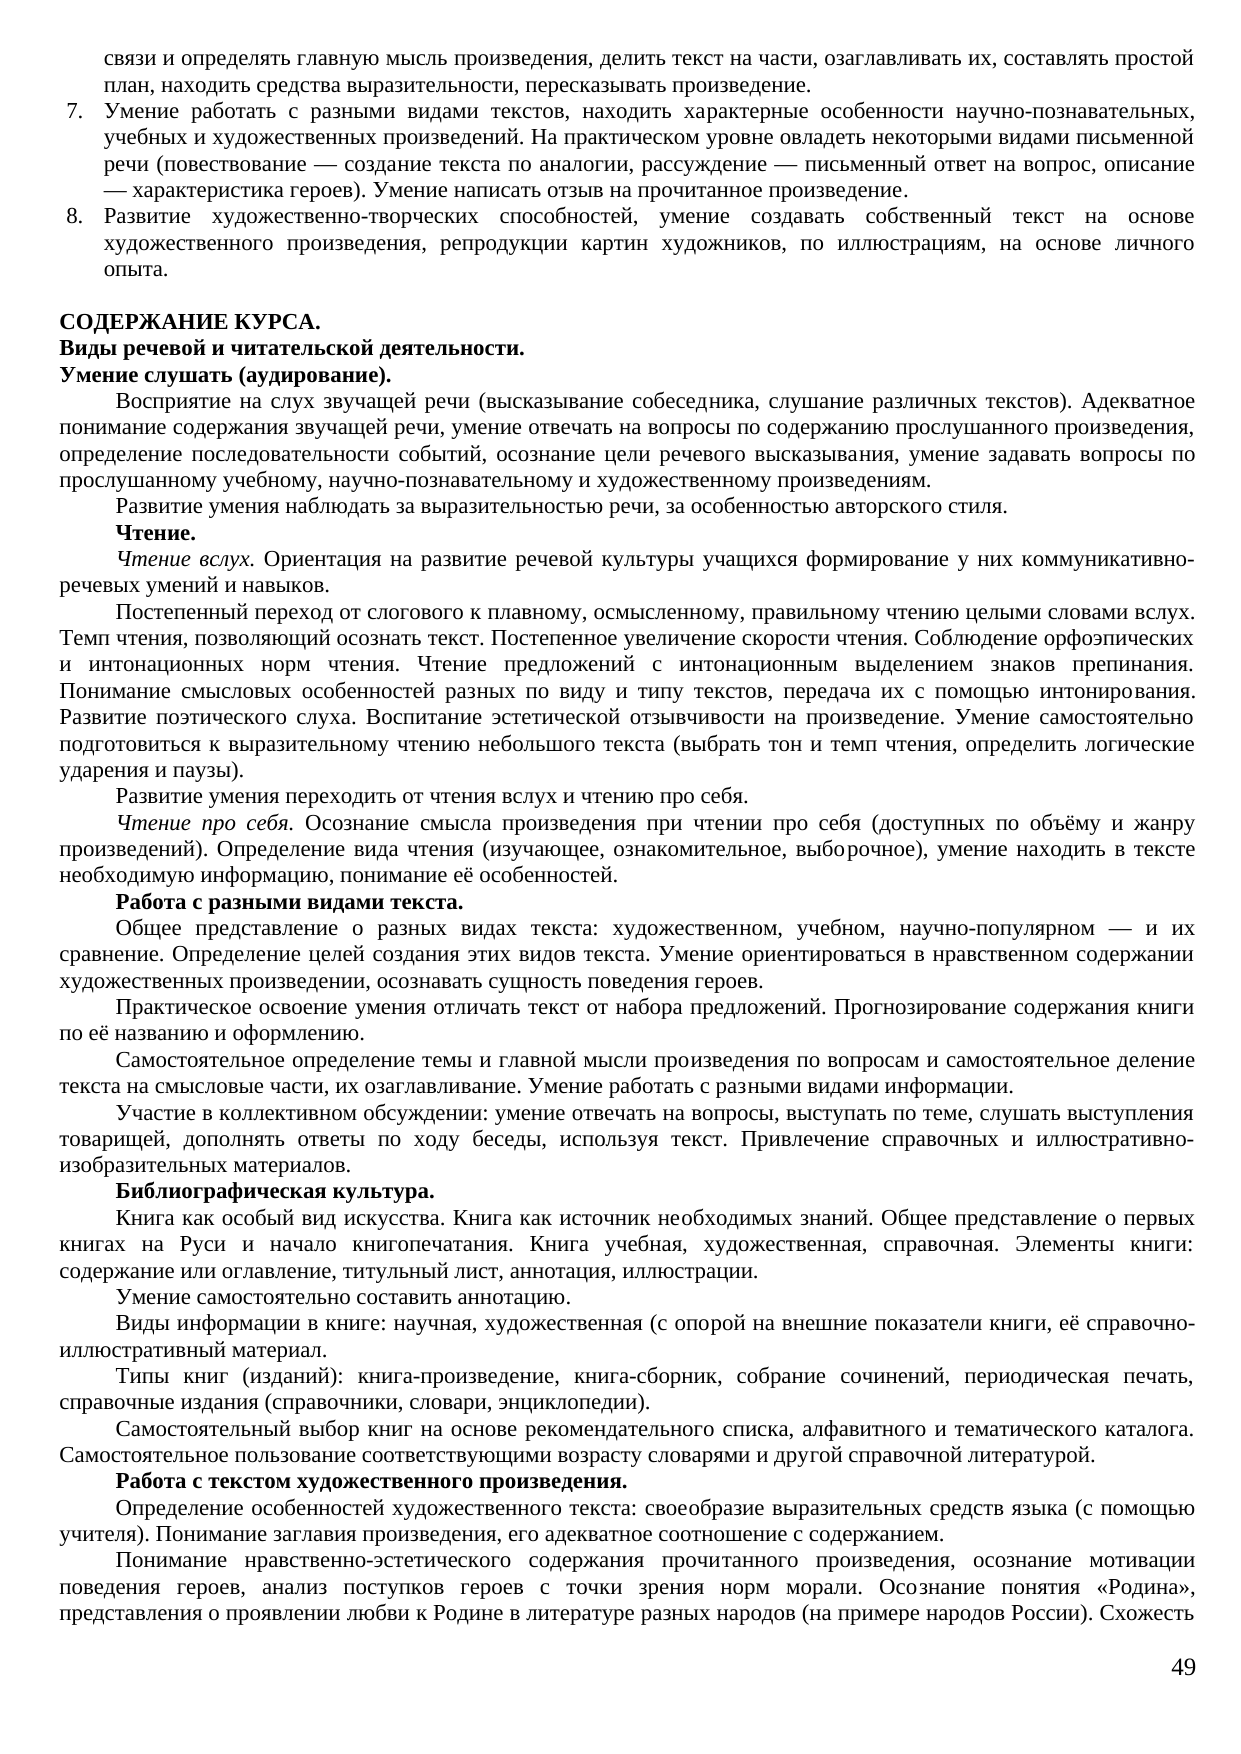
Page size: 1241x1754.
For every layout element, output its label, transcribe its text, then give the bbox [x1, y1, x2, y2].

text Книга как особый вид искусства. Книга как источник необходимых знаний. Общее представление о первых книгах на Руси и начало книгопечатания. Книга учебная, художественная, справочная. Элементы книги: содержание или оглавление, титульный лист, аннотация, иллюстрации. [59, 1204, 1196, 1283]
text Общее представление о разных видах текста: художественном, учебном, научно-популярном — и их сравнение. Определение целей создания этих видов текста. Умение ориентироваться в нравственном содержании художественных произведении, осознавать сущность поведения героев. [59, 914, 1196, 993]
list Умение работать с разными видами текстов, находить характерные особенности научно-познавательных, учебных и художественных произведений. На практическом уровне овладеть некоторыми видами письменной речи (повествование — создание текста по аналогии, рассуждение — письменный ответ на вопрос, описание — характеристика героев). Умение написать отзыв на прочитанное произведение. [66, 97, 1196, 202]
text Виды информации в книге: научная, художественная (с опорой на внешние показатели книги, её справочно-иллюстративный материал. [59, 1309, 1196, 1362]
text Участие в коллективном обсуждении: умение отвечать на вопросы, выступать по теме, слушать выступления товарищей, дополнять ответы по ходу беседы, используя текст. Привлечение справочных и иллюстративно-изобразительных материалов. [59, 1098, 1196, 1178]
text Работа с текстом художественного произведения. [59, 1467, 1196, 1494]
text Чтение про себя. Осознание смысла произведения при чтении про себя (доступных по объёму и жанру произведений). Определение вида чтения (изучающее, ознакомительное, выборочное), умение находить в тексте необходимую информацию, понимание её особенностей. [59, 809, 1196, 888]
text Умение самостоятельно составить аннотацию. [59, 1283, 1196, 1309]
text Определение особенностей художественного текста: своеобразие выразительных средств языка (с помощью учителя). Понимание заглавия произведения, его адекватное соотношение с содержанием. [59, 1494, 1196, 1547]
text Самостоятельное определение темы и главной мысли произведения по вопросам и самостоятельное деление текста на смысловые части, их озаглавливание. Умение работать с разными видами информации. [59, 1046, 1196, 1098]
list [66, 44, 1196, 97]
text Виды речевой и читательской деятельности. [59, 334, 1196, 361]
text Чтение. [59, 519, 1196, 545]
text Практическое освоение умения отличать текст от набора предложений. Прогнозирование содержания книги по её названию и оформлению. [59, 993, 1196, 1046]
text Развитие умения переходить от чтения вслух и чтению про себя. [59, 782, 1196, 809]
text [59, 1547, 1196, 1626]
text Чтение вслух. Ориентация на развитие речевой культуры учащихся формирование у них коммуникативно-речевых умений и навыков. [59, 545, 1196, 598]
list Развитие художественно-творческих способностей, умение создавать собственный текст на основе художественного произведения, репродукции картин художников, по иллюстрациям, на основе личного опыта. [66, 202, 1196, 282]
text Библиографическая культура. [59, 1178, 1196, 1204]
text Развитие умения наблюдать за выразительностью речи, за особенностью авторского стиля. [59, 492, 1196, 519]
text Типы книг (изданий): книга-произведение, книга-сборник, собрание сочинений, периодическая печать, справочные издания (справочники, словари, энциклопедии). [59, 1362, 1196, 1415]
text СОДЕРЖАНИЕ КУРСА. [59, 308, 1196, 334]
text Восприятие на слух звучащей речи (высказывание собеседника, слушание различных текстов). Адекватное понимание содержания звучащей речи, умение отвечать на вопросы по содержанию прослушанного произведения, определение последовательности событий, осознание цели речевого высказывания, умение задавать вопросы по прослушанному учебному, научно-познавательному и художественному произведениям. [59, 387, 1196, 492]
text Умение слушать (аудирование). [59, 361, 1196, 387]
text Самостоятельный выбор книг на основе рекомендательного списка, алфавитного и тематического каталога. Самостоятельное пользование соответствующими возрасту словарями и другой справочной литературой. [59, 1415, 1196, 1467]
text Постепенный переход от слогового к плавному, осмысленному, правильному чтению целыми словами вслух. Темп чтения, позволяющий осознать текст. Постепенное увеличение скорости чтения. Соблюдение орфоэпических и интонационных норм чтения. Чтение предложений с интонационным выделением знаков препинания. Понимание смысловых особенностей разных по виду и типу текстов, передача их с помощью интонирования. Развитие поэтического слуха. Воспитание эстетической отзывчивости на произведение. Умение самостоятельно подготовиться к выразительному чтению небольшого текста (выбрать тон и темп чтения, определить логические ударения и паузы). [59, 598, 1196, 782]
text Работа с разными видами текста. [59, 888, 1196, 914]
